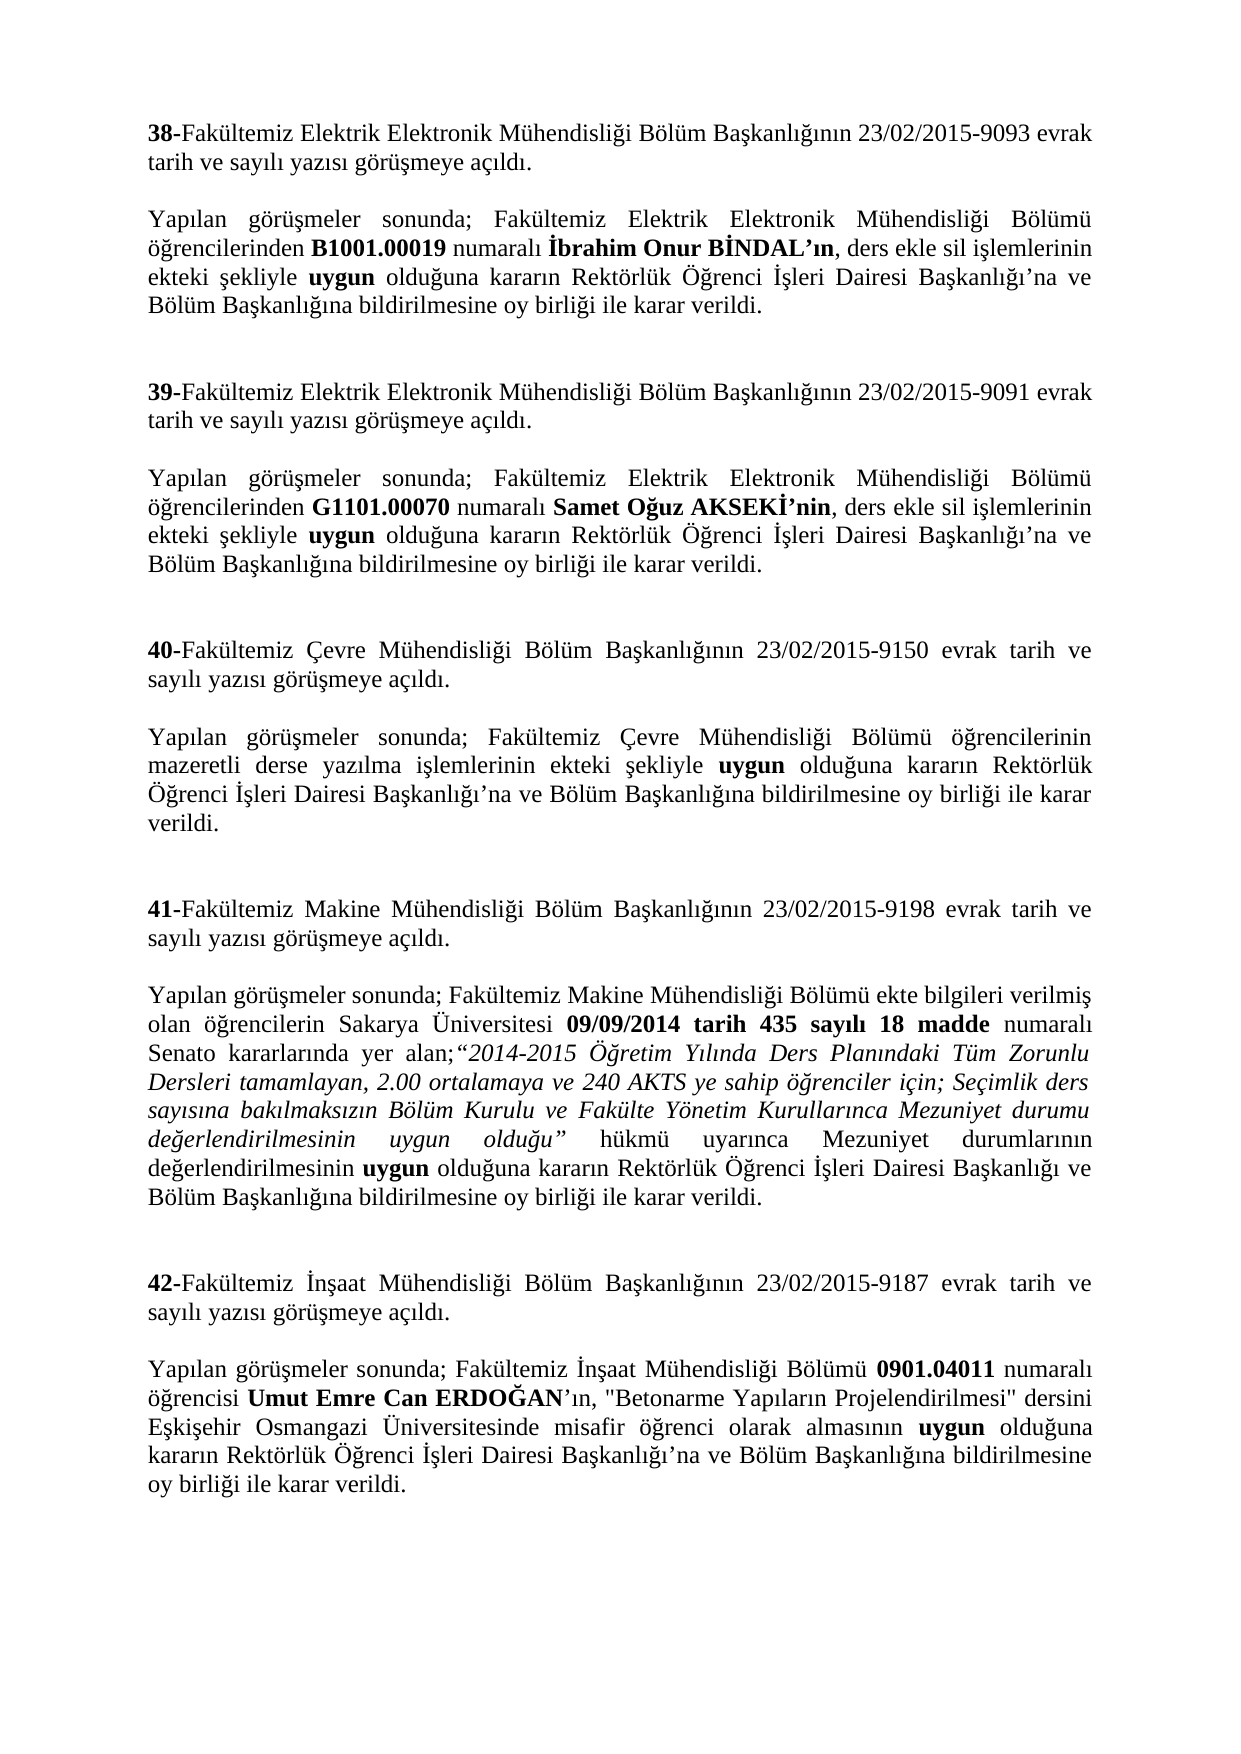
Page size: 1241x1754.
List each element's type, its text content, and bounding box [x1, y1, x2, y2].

text 39-Fakültemiz Elektrik Elektronik Mühendisliği Bölüm Başkanlığının 23/02/2015-9091 evrak tarih ve sayılı yazısı görüşmeye açıldı. [148, 377, 1093, 434]
text 40-Fakültemiz Çevre Mühendisliği Bölüm Başkanlığının 23/02/2015-9150 evrak tarih ve sayılı yazısı görüşmeye açıldı. [148, 636, 1093, 693]
text Yapılan görüşmeler sonunda; Fakültemiz İnşaat Mühendisliği Bölümü 0901.04011 numaralı öğrencisi Umut Emre Can ERDOĞAN’ın, "Betonarme Yapıların Projelendirilmesi" dersini Eşkişehir Osmangazi Üniversitesinde misafir öğrenci olarak almasının uygun olduğuna kararın Rektörlük Öğrenci İşleri Dairesi Başkanlığı’na ve Bölüm Başkanlığına bildirilmesine oy birliği ile karar verildi. [148, 1354, 1093, 1498]
text 41-Fakültemiz Makine Mühendisliği Bölüm Başkanlığının 23/02/2015-9198 evrak tarih ve sayılı yazısı görüşmeye açıldı. [148, 894, 1093, 952]
text Yapılan görüşmeler sonunda; Fakültemiz Makine Mühendisliği Bölümü ekte bilgileri verilmiş olan öğrencilerin Sakarya Üniversitesi 09/09/2014 tarih 435 sayılı 18 madde numaralı Senato kararlarında yer alan;“2014-2015 Öğretim Yılında Ders Planındaki Tüm Zorunlu Dersleri tamamlayan, 2.00 ortalamaya ve 240 AKTS ye sahip öğrenciler için; Seçimlik ders sayısına bakılmaksızın Bölüm Kurulu ve Fakülte Yönetim Kurullarınca Mezuniyet durumu değerlendirilmesinin uygun olduğu” hükmü uyarınca Mezuniyet durumlarının değerlendirilmesinin uygun olduğuna kararın Rektörlük Öğrenci İşleri Dairesi Başkanlığı ve Bölüm Başkanlığına bildirilmesine oy birliği ile karar verildi. [148, 981, 1093, 1211]
text 42-Fakültemiz İnşaat Mühendisliği Bölüm Başkanlığının 23/02/2015-9187 evrak tarih ve sayılı yazısı görüşmeye açıldı. [148, 1268, 1093, 1326]
text Yapılan görüşmeler sonunda; Fakültemiz Elektrik Elektronik Mühendisliği Bölümü öğrencilerinden G1101.00070 numaralı Samet Oğuz AKSEKİ’nin, ders ekle sil işlemlerinin ekteki şekliyle uygun olduğuna kararın Rektörlük Öğrenci İşleri Dairesi Başkanlığı’na ve Bölüm Başkanlığına bildirilmesine oy birliği ile karar verildi. [148, 463, 1093, 578]
text Yapılan görüşmeler sonunda; Fakültemiz Çevre Mühendisliği Bölümü öğrencilerinin mazeretli derse yazılma işlemlerinin ekteki şekliyle uygun olduğuna kararın Rektörlük Öğrenci İşleri Dairesi Başkanlığı’na ve Bölüm Başkanlığına bildirilmesine oy birliği ile karar verildi. [148, 722, 1093, 837]
text 38-Fakültemiz Elektrik Elektronik Mühendisliği Bölüm Başkanlığının 23/02/2015-9093 evrak tarih ve sayılı yazısı görüşmeye açıldı. [148, 118, 1093, 176]
text Yapılan görüşmeler sonunda; Fakültemiz Elektrik Elektronik Mühendisliği Bölümü öğrencilerinden B1001.00019 numaralı İbrahim Onur BİNDAL’ın, ders ekle sil işlemlerinin ekteki şekliyle uygun olduğuna kararın Rektörlük Öğrenci İşleri Dairesi Başkanlığı’na ve Bölüm Başkanlığına bildirilmesine oy birliği ile karar verildi. [148, 204, 1093, 319]
